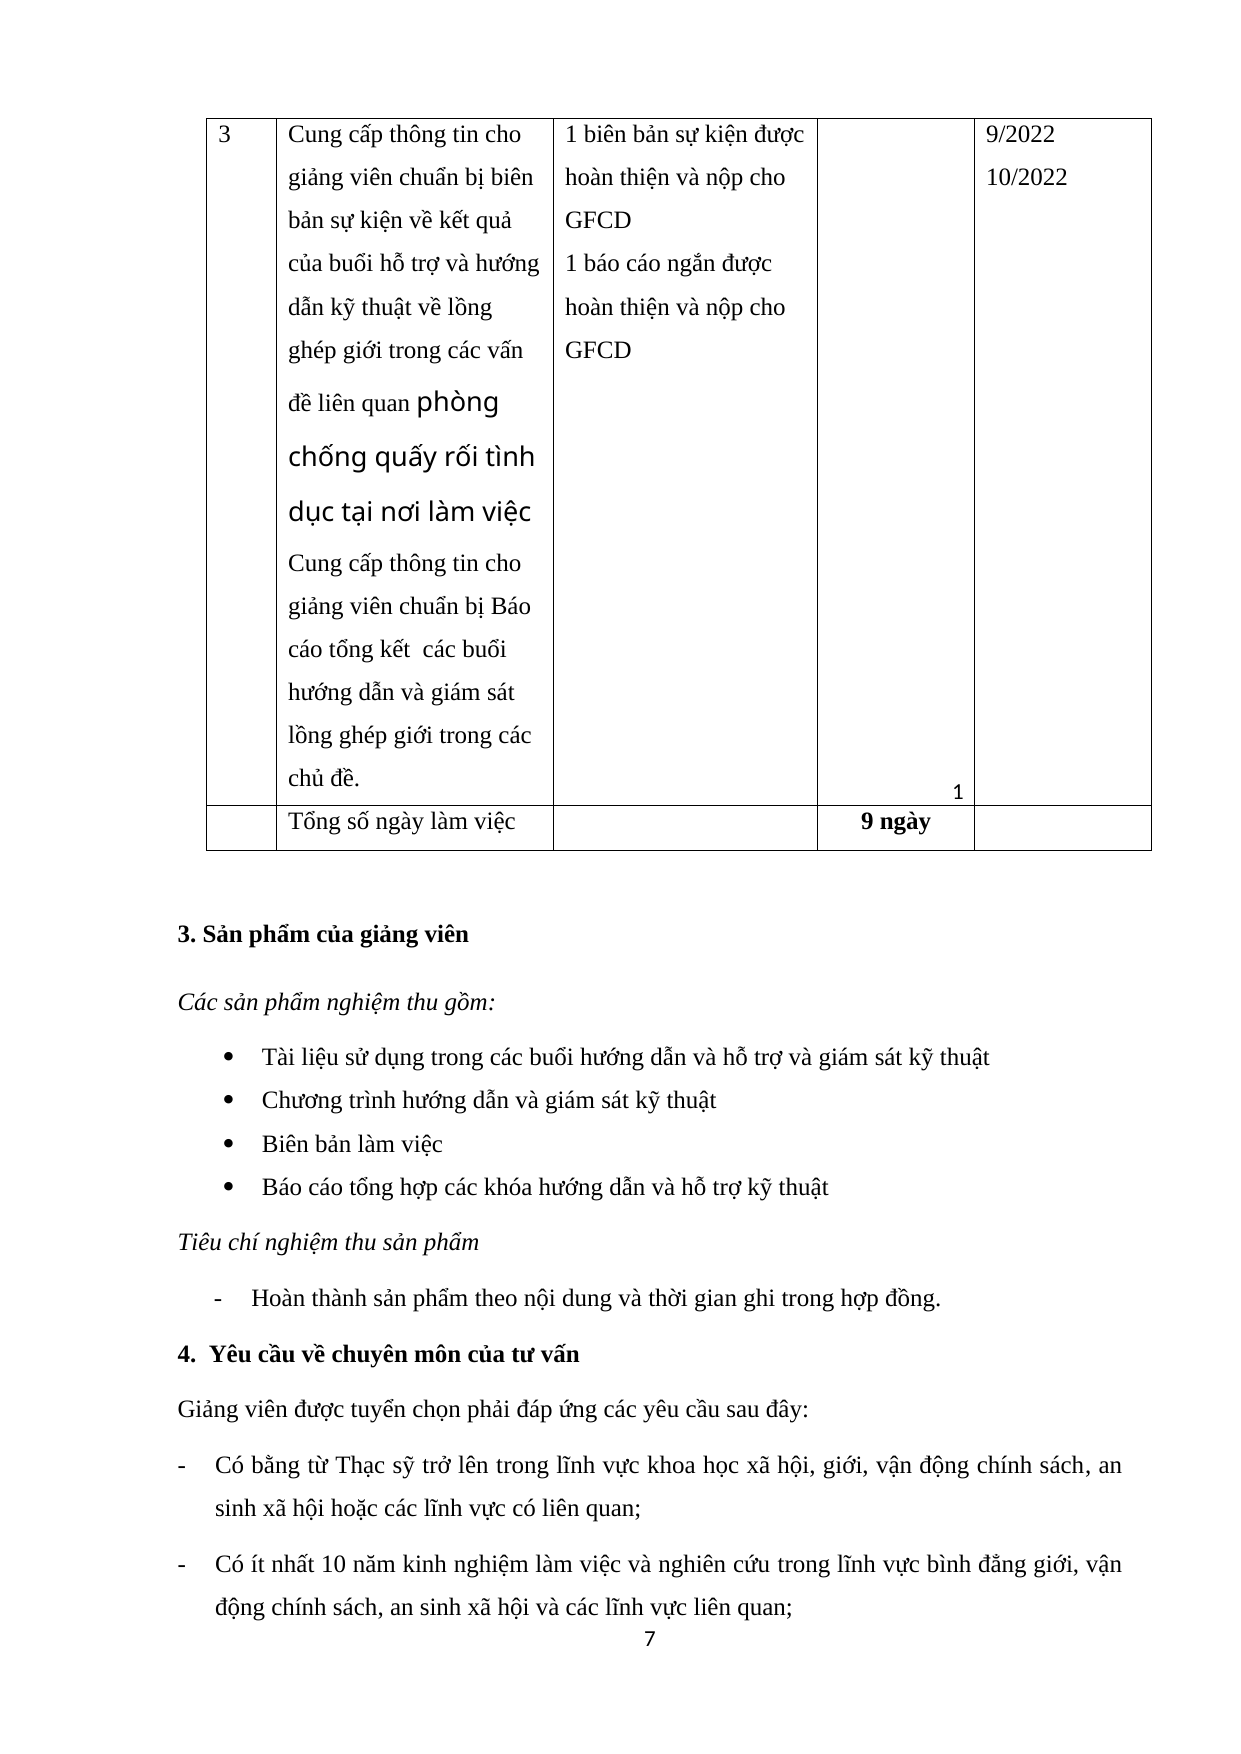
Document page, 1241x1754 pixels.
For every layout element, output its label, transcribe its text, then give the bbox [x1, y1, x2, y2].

table_cell 1 [818, 119, 974, 805]
table_cell 9 ngày [818, 806, 974, 849]
text 3. Sản phẩm của giảng viên [177, 919, 1122, 947]
text 4. Yêu cầu về chuyên môn của tư vấn [177, 1339, 1122, 1367]
list Chương trình hướng dẫn và giám sát kỹ thuật [224, 1086, 1122, 1114]
list Hoàn thành sản phẩm theo nội dung và thời gian ghi trong hợp đồng. [213, 1283, 1122, 1312]
table_cell Cung cấp thông tin cho giảng viên chuẩn bị biên bản sự kiện về kết quả của buổi hỗ trợ và hướng dẫn kỹ thuật về lồng ghép giới trong các vấn đề liên quan phòng chống quấy rối tình dục tại nơi làm việc Cung cấp thông tin cho giảng viên chuẩn bị Báo cáo tổng kết các buổi hướng dẫn và giám sát lồng ghép giới trong các chủ đề. [277, 119, 553, 805]
table_cell [975, 806, 1151, 849]
list Có ít nhất 10 năm kinh nghiệm làm việc và nghiên cứu trong lĩnh vực bình đẳng giới, vận động chính sách, an sinh xã hội và các lĩnh vực liên quan; [177, 1549, 1122, 1621]
table_cell [207, 806, 276, 849]
table_cell Tổng số ngày làm việc [277, 806, 553, 849]
text Giảng viên được tuyển chọn phải đáp ứng các yêu cầu sau đây: [177, 1394, 1122, 1423]
text Các sản phẩm nghiệm thu gồm: [177, 987, 1122, 1016]
text Tiêu chí nghiệm thu sản phẩm [177, 1227, 1122, 1256]
table_cell 3 [207, 119, 276, 805]
list Biên bản làm việc [224, 1129, 1122, 1157]
list Tài liệu sử dụng trong các buổi hướng dẫn và hỗ trợ và giám sát kỹ thuật [224, 1042, 1122, 1071]
table_cell [554, 806, 817, 849]
table_cell 9/2022 10/2022 [975, 119, 1151, 805]
table_cell 1 biên bản sự kiện được hoàn thiện và nộp cho GFCD 1 báo cáo ngắn được hoàn thiện và nộp cho GFCD [554, 119, 817, 805]
list Báo cáo tổng hợp các khóa hướng dẫn và hỗ trợ kỹ thuật [224, 1172, 1122, 1201]
list Có bằng từ Thạc sỹ trở lên trong lĩnh vực khoa học xã hội, giới, vận động chính sách, an sinh xã hội hoặc các lĩnh vực có liên quan; [177, 1450, 1122, 1522]
